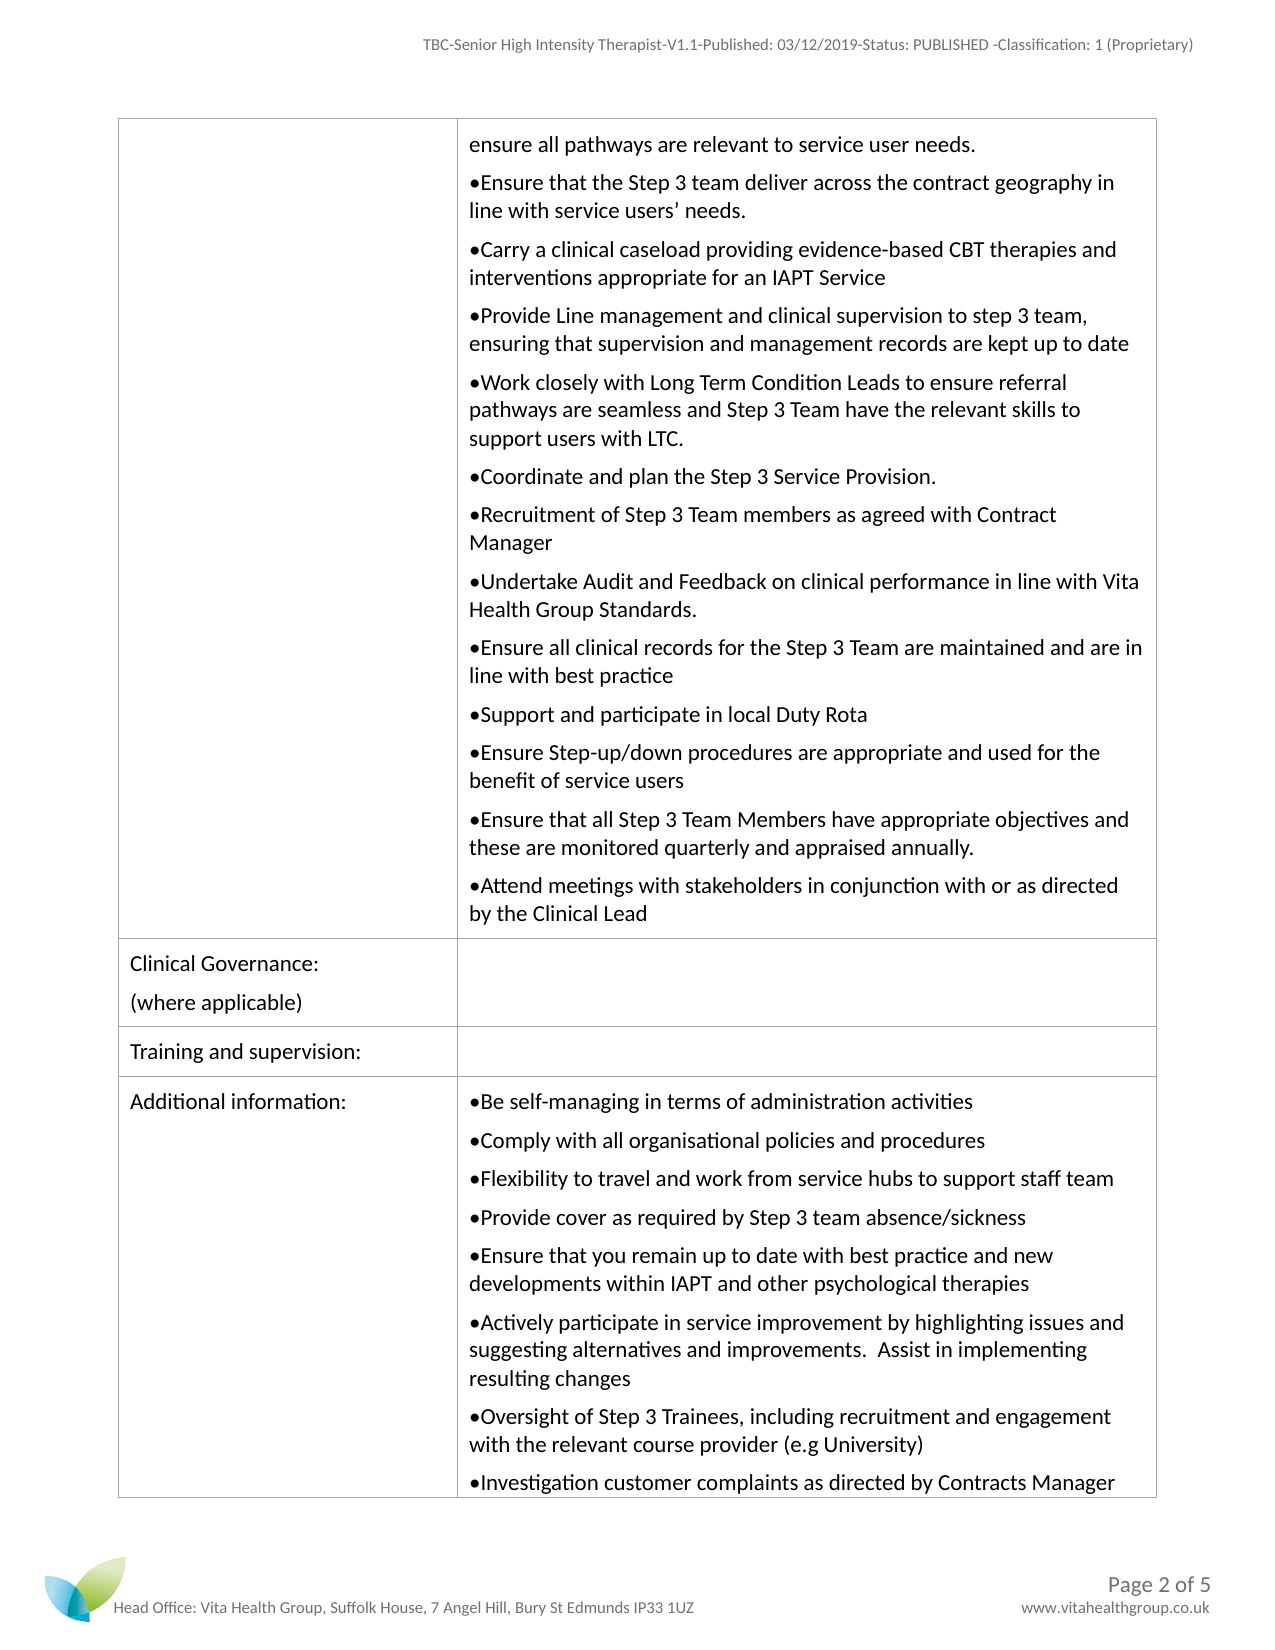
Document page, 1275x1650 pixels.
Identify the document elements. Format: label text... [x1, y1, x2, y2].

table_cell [119, 1077, 457, 1497]
table_cell Clinical Governance: (where applicable) [119, 939, 457, 1026]
table_cell [458, 939, 1156, 1026]
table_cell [119, 119, 457, 938]
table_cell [458, 119, 1156, 938]
table_cell Training and supervision: [119, 1027, 457, 1076]
picture [44, 1557, 126, 1623]
table_cell [458, 1027, 1156, 1076]
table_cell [458, 1077, 1156, 1497]
